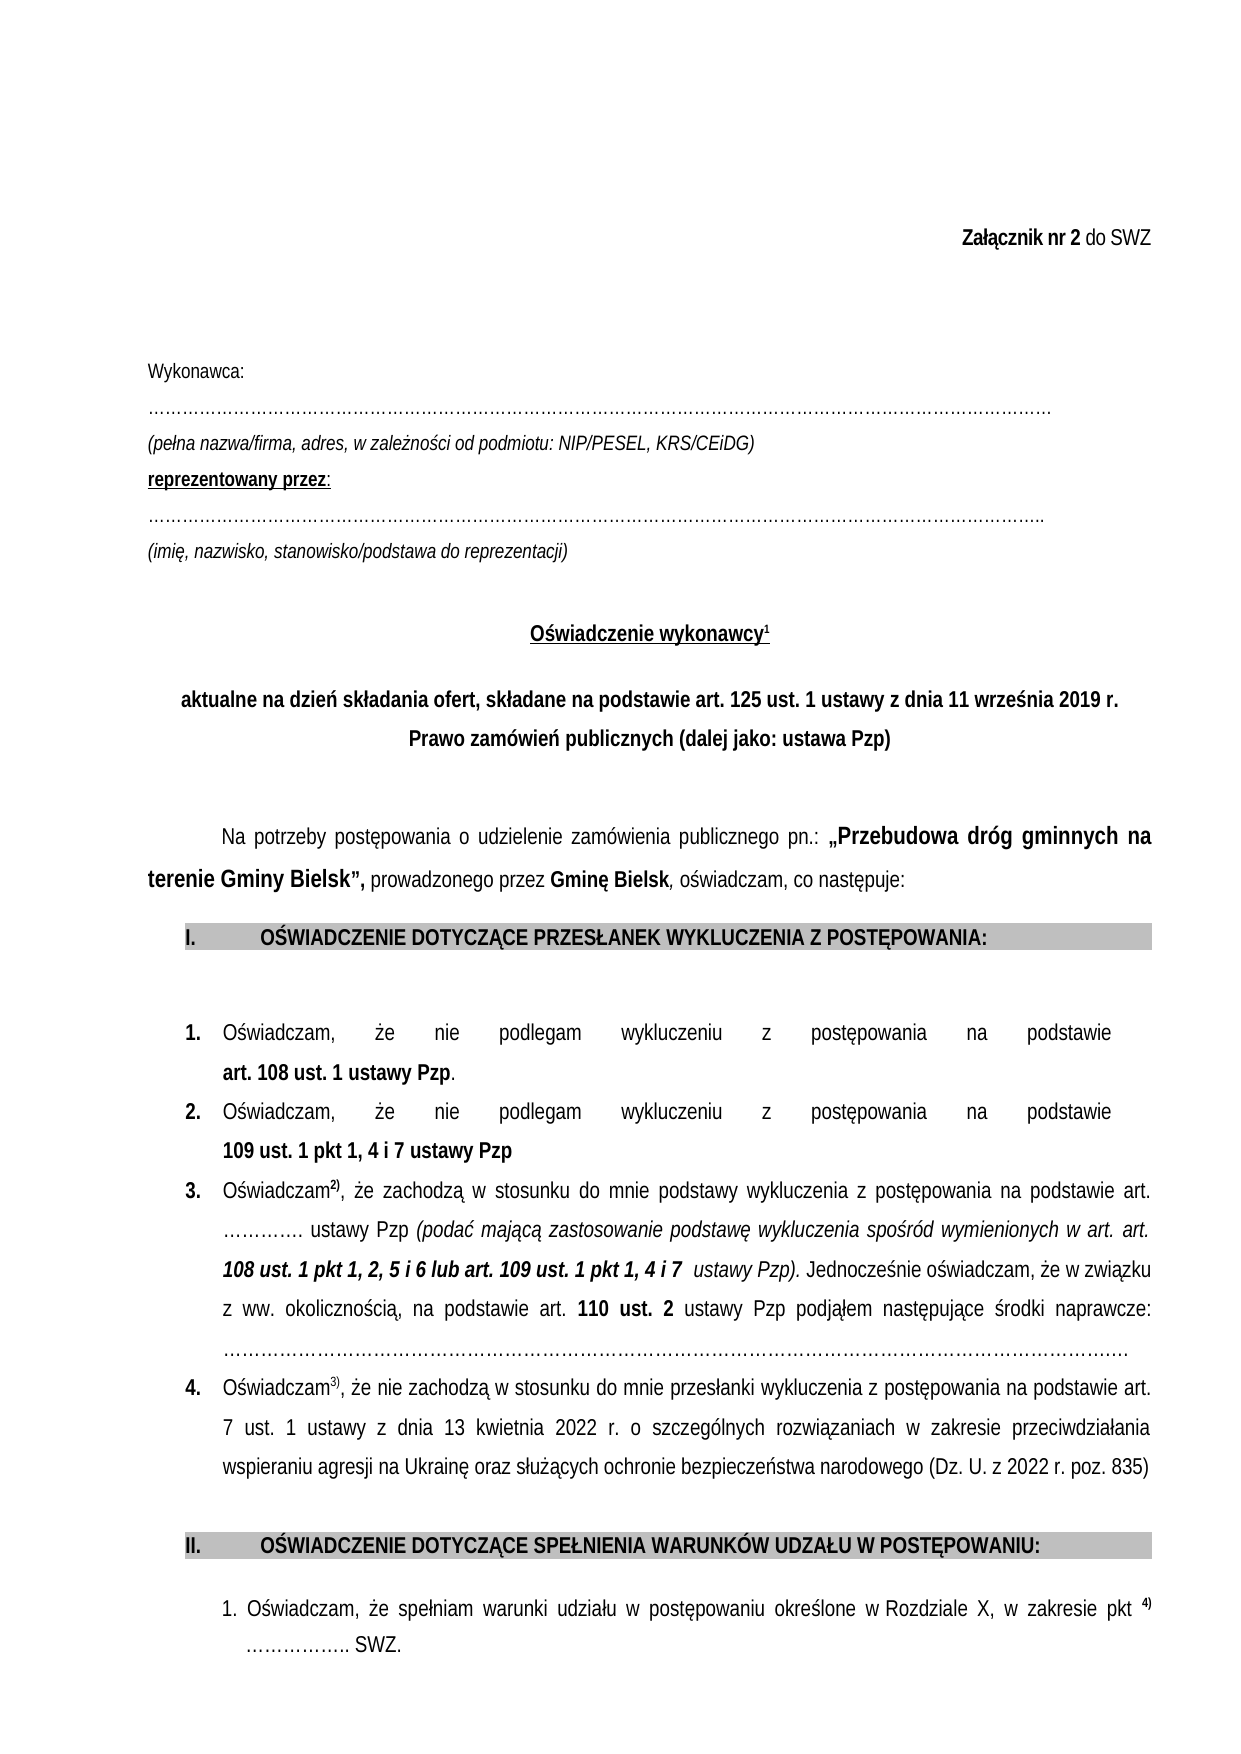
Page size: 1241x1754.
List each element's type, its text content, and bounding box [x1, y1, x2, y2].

text Na potrzeby postępowania o udzielenie zamówienia publicznego pn.: „Przebudowa dróg gminnych na terenie Gminy Bielsk”, prowadzonego przez Gminę Bielsk, oświadczam, co następuje: [148, 821, 1152, 892]
text ………………………………………………………………………………………………………………………………………….. [148, 503, 1063, 527]
text 1. Oświadczam, że spełniam warunki udziału w postępowaniu określone w Rozdziale X, w zakresie pkt 4) …………….. SWZ. [222, 1588, 1152, 1659]
text Wykonawca: [148, 359, 1152, 383]
text reprezentowany przez: [148, 467, 1152, 491]
list Oświadczam3), że nie zachodzą w stosunku do mnie przesłanki wykluczenia z postępowania na podstawie art. 7 ust. 1 ustawy z dnia 13 kwietnia 2022 r. o szczególnych rozwiązaniach w zakresie przeciwdziałania wspieraniu agresji na Ukrainę oraz służących ochronie bezpieczeństwa narodowego (Dz. U. z 2022 r. poz. 835) [185, 1374, 1152, 1480]
list Oświadczam, że nie podlegam wykluczeniu z postępowania na podstawie 109 ust. 1 pkt 1, 4 i 7 ustawy Pzp [185, 1098, 1152, 1164]
text aktualne na dzień składania ofert, składane na podstawie art. 125 ust. 1 ustawy z dnia 11 września 2019 r. [148, 686, 1152, 712]
text Oświadczenie wykonawcy1 [148, 620, 1152, 646]
list OŚWIADCZENIE DOTYCZĄCE SPEŁNIENIA WARUNKÓW UDZAŁU W POSTĘPOWANIU: [185, 1532, 1152, 1559]
text (imię, nazwisko, stanowisko/podstawa do reprezentacji) [148, 539, 703, 563]
text (pełna nazwa/firma, adres, w zależności od podmiotu: NIP/PESEL, KRS/CEiDG) [148, 431, 838, 455]
text Załącznik nr 2 do SWZ [301, 224, 1152, 250]
list OŚWIADCZENIE DOTYCZĄCE PRZESŁANEK WYKLUCZENIA Z POSTĘPOWANIA: [185, 923, 1152, 950]
list Oświadczam2), że zachodzą w stosunku do mnie podstawy wykluczenia z postępowania na podstawie art. …………. ustawy Pzp (podać mającą zastosowanie podstawę wykluczenia spośród wymienionych w art. art. 108 ust. 1 pkt 1, 2, 5 i 6 lub art. 109 ust. 1 pkt 1, 4 i 7 ustawy Pzp). Jednocześnie oświadczam, że w związku z ww. okolicznością, na podstawie art. 110 ust. 2 ustawy Pzp podjąłem następujące środki naprawcze: …………………………………………………………………………………………………………………………….… [185, 1177, 1152, 1361]
list Oświadczam, że nie podlegam wykluczeniu z postępowania na podstawie art. 108 ust. 1 ustawy Pzp. [185, 1019, 1152, 1085]
text …………………………………………………………………………………………………………………………………………… [148, 395, 1063, 419]
text Prawo zamówień publicznych (dalej jako: ustawa Pzp) [148, 725, 1152, 752]
